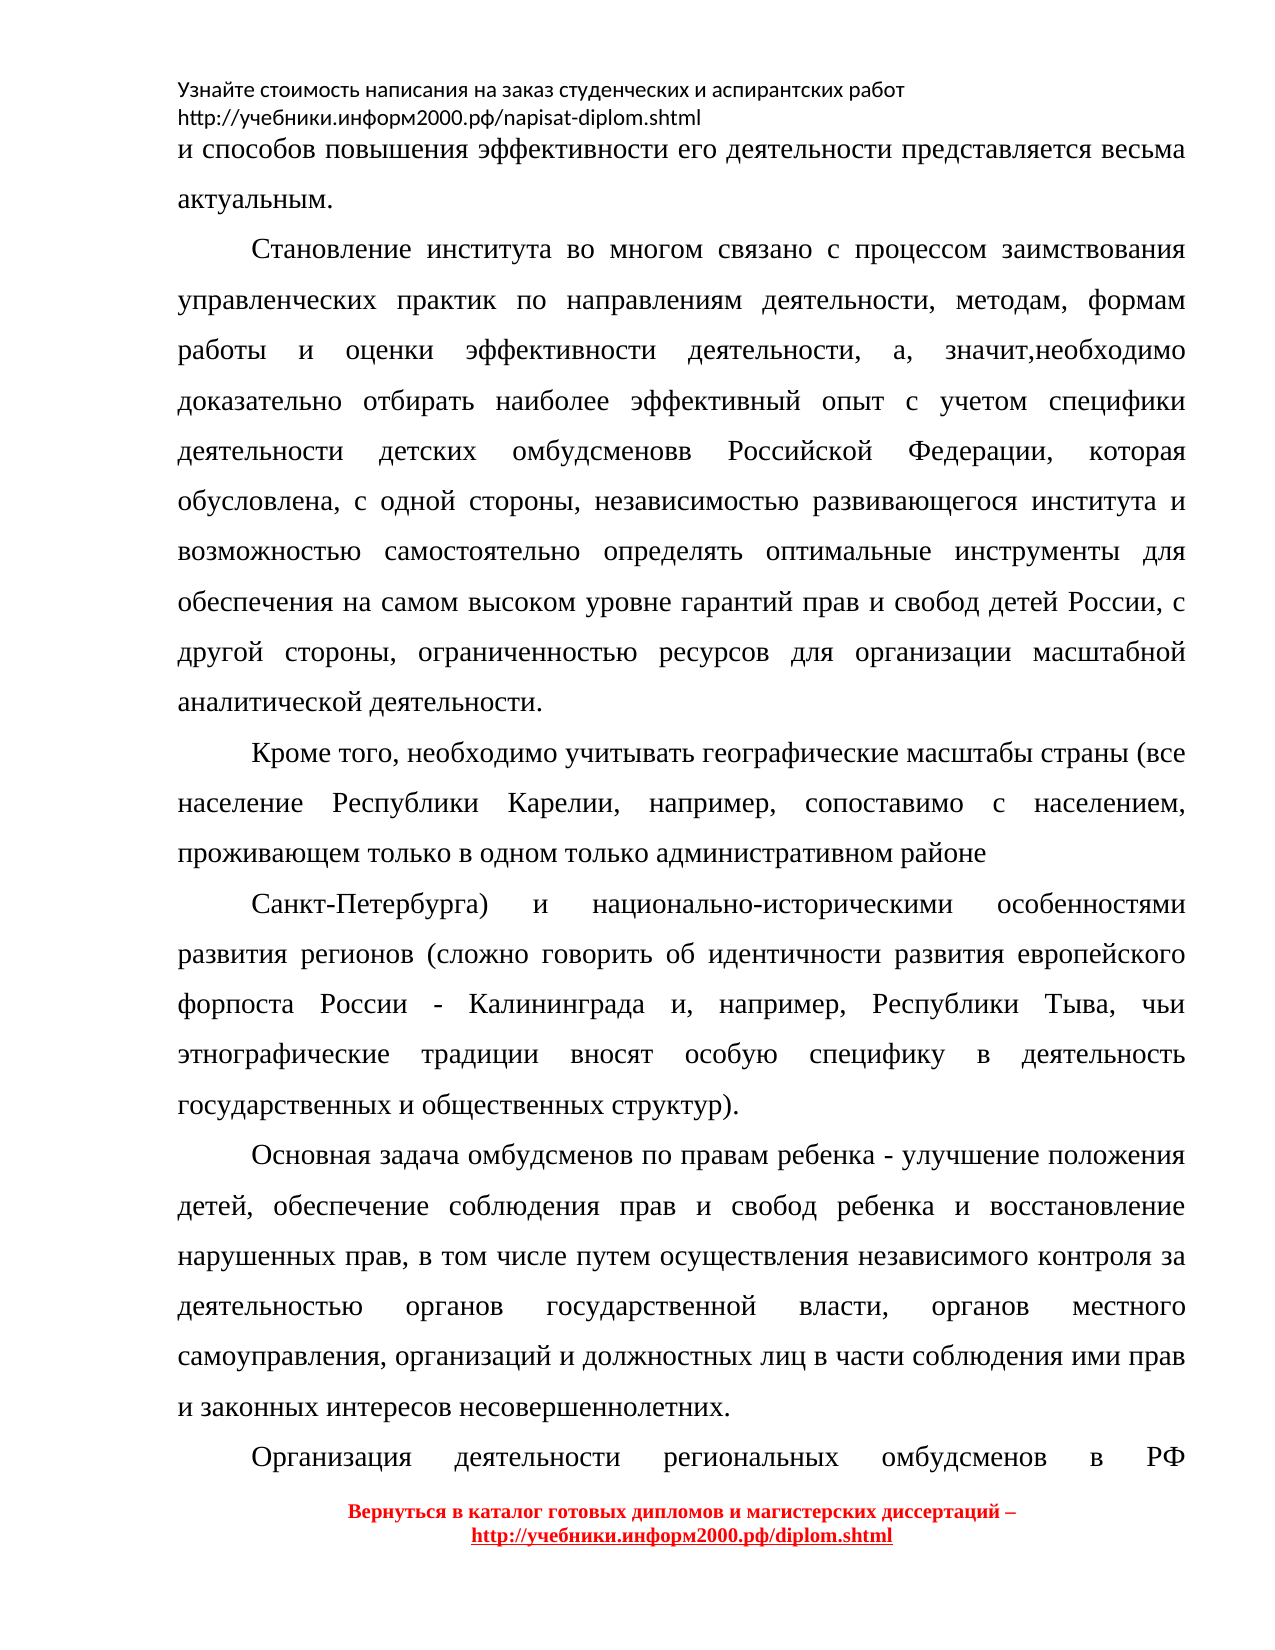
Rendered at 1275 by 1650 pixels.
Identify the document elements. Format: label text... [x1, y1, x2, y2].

text Кроме того, необходимо учитывать географические масштабы страны (все население Республики Карелии, например, сопоставимо с населением, проживающем только в одном только административном районе [177, 735, 1186, 869]
text Основная задача омбудсменов по правам ребенка - улучшение положения детей, обеспечение соблюдения прав и свобод ребенка и восстановление нарушенных прав, в том числе путем осуществления независимого контроля за деятельностью органов государственной власти, органов местного самоуправления, организаций и должностных лиц в части соблюдения ими прав и законных интересов несовершеннолетних. [177, 1137, 1186, 1422]
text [177, 131, 1186, 215]
text Становление института во многом связано с процессом заимствования управленческих практик по направлениям деятельности, методам, формам работы и оценки эффективности деятельности, а, значит,необходимо доказательно отбирать наиболее эффективный опыт с учетом специфики деятельности детских омбудсменовв Российской Федерации, которая обусловлена, с одной стороны, независимостью развивающегося института и возможностью самостоятельно определять оптимальные инструменты для обеспечения на самом высоком уровне гарантий прав и свобод детей России, с другой стороны, ограниченностью ресурсов для организации масштабной аналитической деятельности. [177, 232, 1186, 718]
text Санкт-Петербурга) и национально-историческими особенностями развития регионов (сложно говорить об идентичности развития европейского форпоста России - Калининграда и, например, Республики Тыва, чьи этнографические традиции вносят особую специфику в деятельность государственных и общественных структур). [177, 886, 1186, 1121]
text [177, 1439, 1186, 1473]
